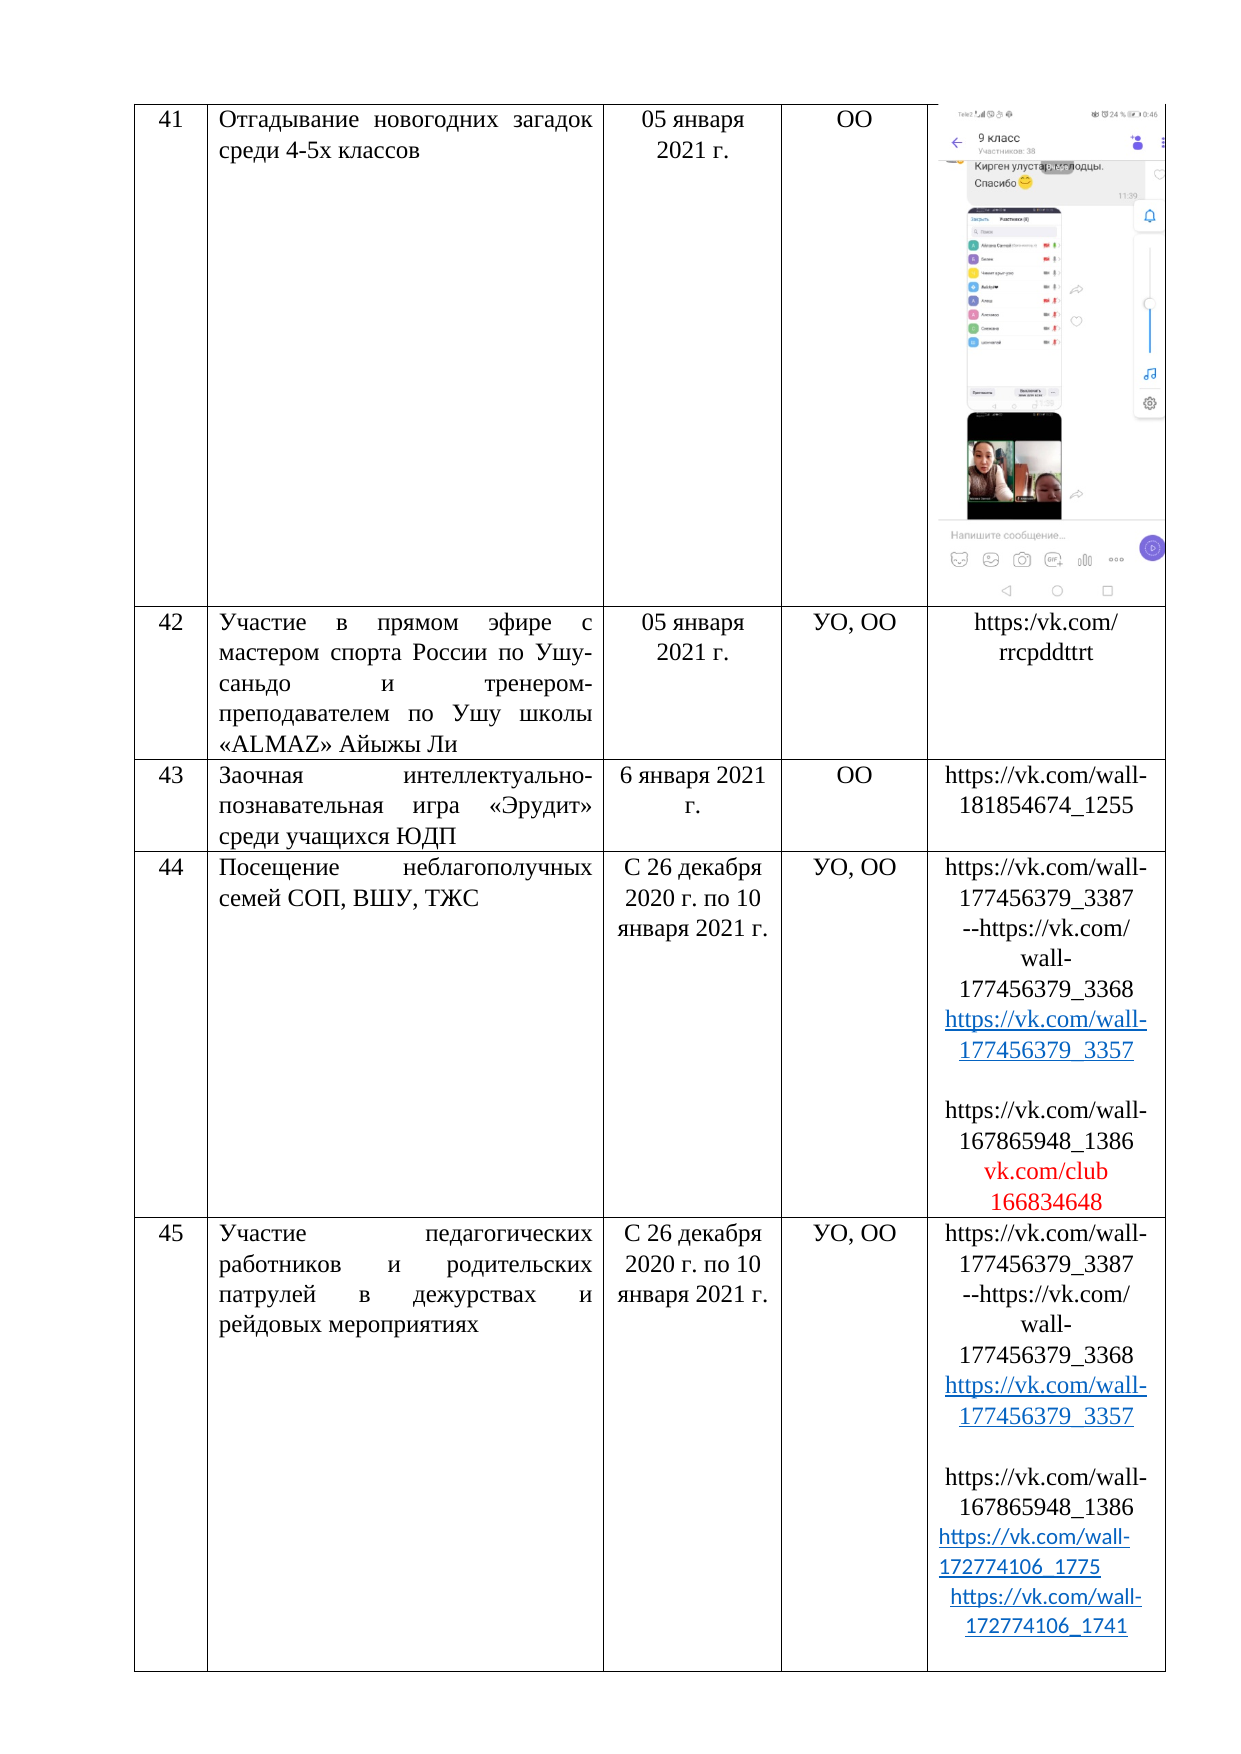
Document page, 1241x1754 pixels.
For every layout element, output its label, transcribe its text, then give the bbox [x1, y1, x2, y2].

table_cell 41 [135, 105, 207, 606]
table_cell ОО [782, 105, 927, 606]
table_cell С 26 декабря 2020 г. по 10 января 2021 г. [604, 852, 781, 1217]
table_cell УО, ОО [782, 1218, 927, 1671]
table_cell Участие в прямом эфире с мастером спорта России по Ушу-саньдо и тренером-преподавателем по Ушу школы «ALMAZ» Айыжы Ли [208, 607, 603, 759]
table_cell ОО [782, 760, 927, 851]
table_cell https:/vk.com/rrcpddttrt [928, 607, 1165, 759]
picture [938, 104, 1165, 605]
table_cell 6 января 2021 г. [604, 760, 781, 851]
table_cell 05 января 2021 г. [604, 105, 781, 606]
table_cell 45 [135, 1218, 207, 1671]
table_cell [928, 105, 1165, 606]
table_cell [928, 1218, 1165, 1671]
table_cell https://vk.com/wall-177456379_3387 --https://vk.com/wall-177456379_3368 https://vk.com/wall-177456379_3357 https://vk.com/wall-167865948_1386 vk.com/club 166834648 [928, 852, 1165, 1217]
table_cell УО, ОО [782, 607, 927, 759]
table_cell Заочная интеллектуально-познавательная игра «Эрудит» среди учащихся ЮДП [208, 760, 603, 851]
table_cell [208, 1218, 603, 1671]
table_cell Отгадывание новогодних загадок среди 4-5х классов [208, 105, 603, 606]
table_cell 44 [135, 852, 207, 1217]
table_cell 05 января 2021 г. [604, 607, 781, 759]
table_cell 43 [135, 760, 207, 851]
table_cell Посещение неблагополучных семей СОП, ВШУ, ТЖС [208, 852, 603, 1217]
table_cell 42 [135, 607, 207, 759]
table_cell УО, ОО [782, 852, 927, 1217]
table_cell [604, 1218, 781, 1671]
table_cell https://vk.com/wall-181854674_1255 [928, 760, 1165, 851]
